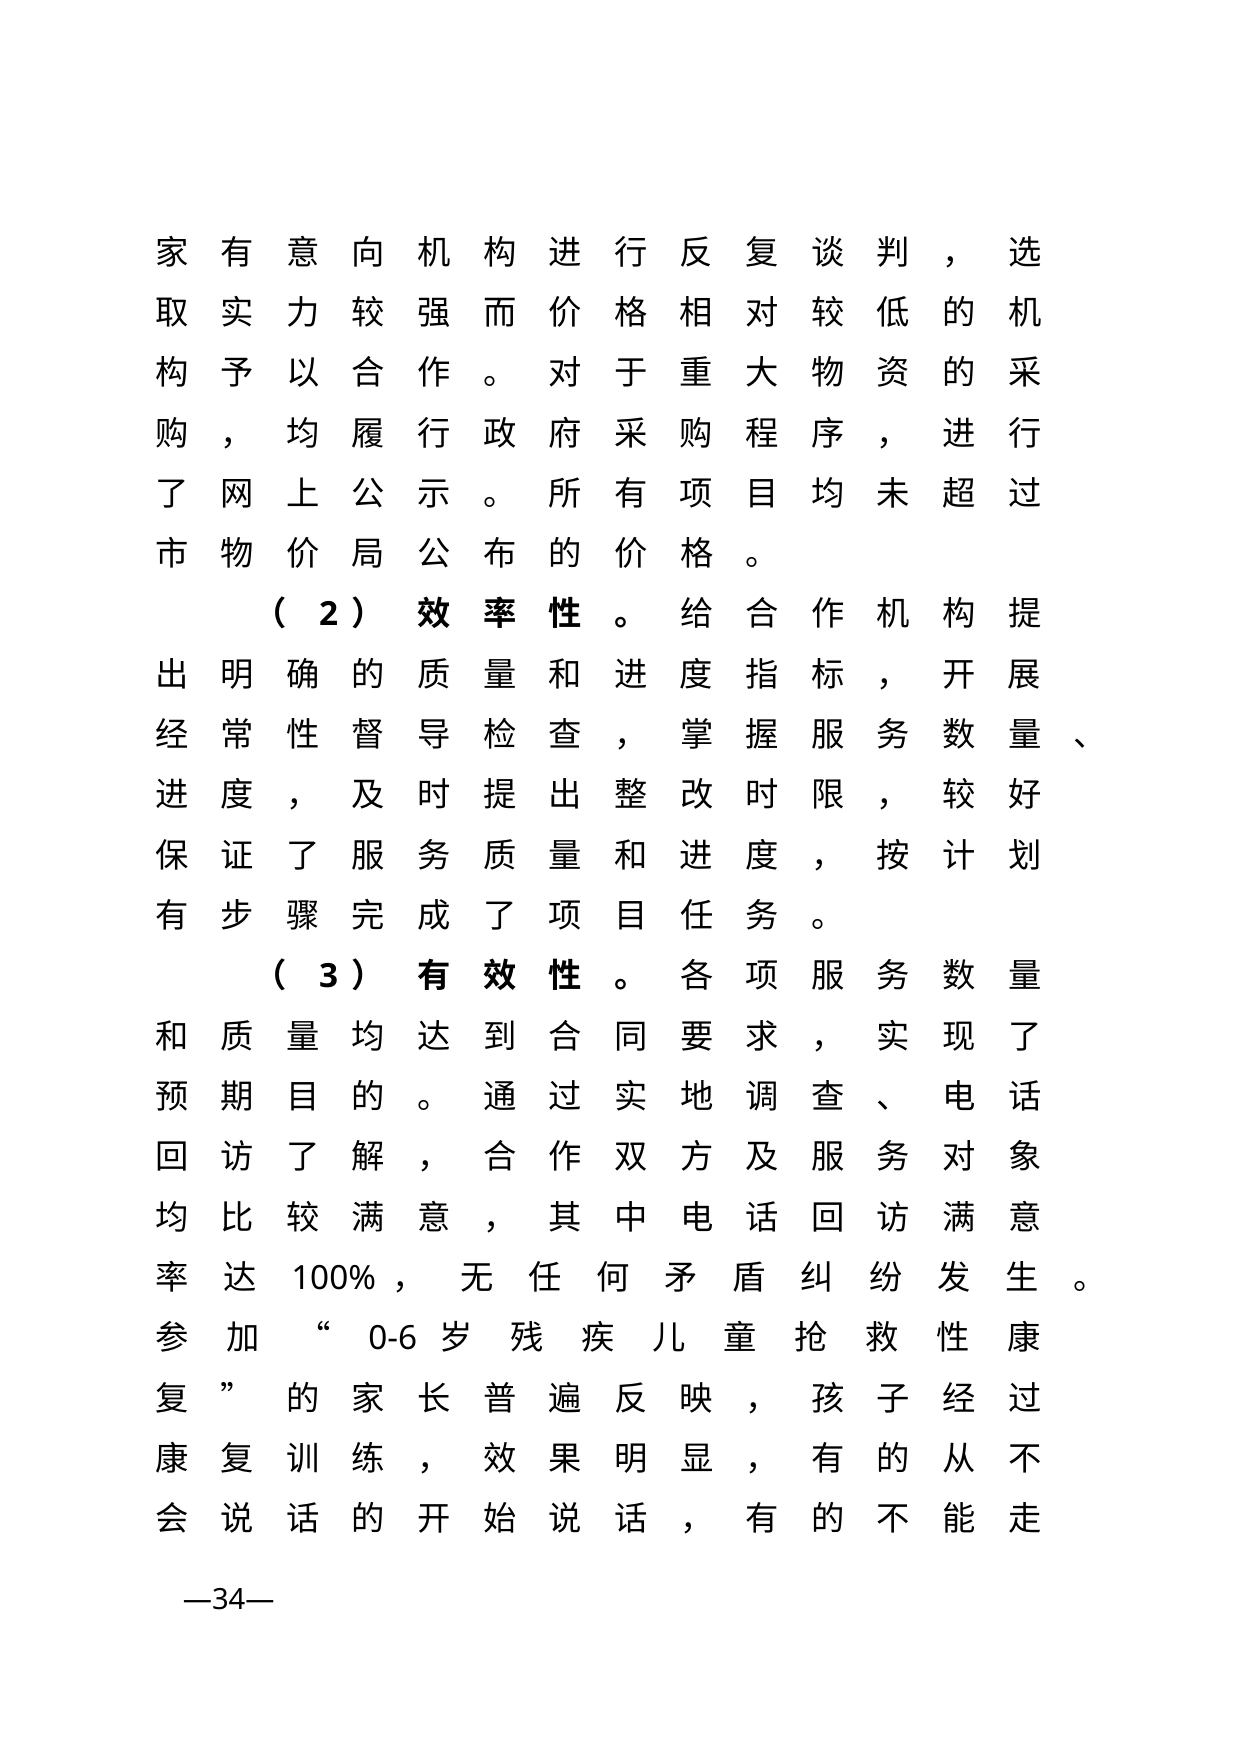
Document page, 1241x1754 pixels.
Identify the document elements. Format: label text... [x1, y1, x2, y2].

text （2）效率性。给合作机构提出明确的质量和进度指标，开展经常性督导检查，掌握服务数量、进度，及时提出整改时限，较好保证了服务质量和进度，按计划有步骤完成了项目任务。 [155, 581, 1073, 943]
